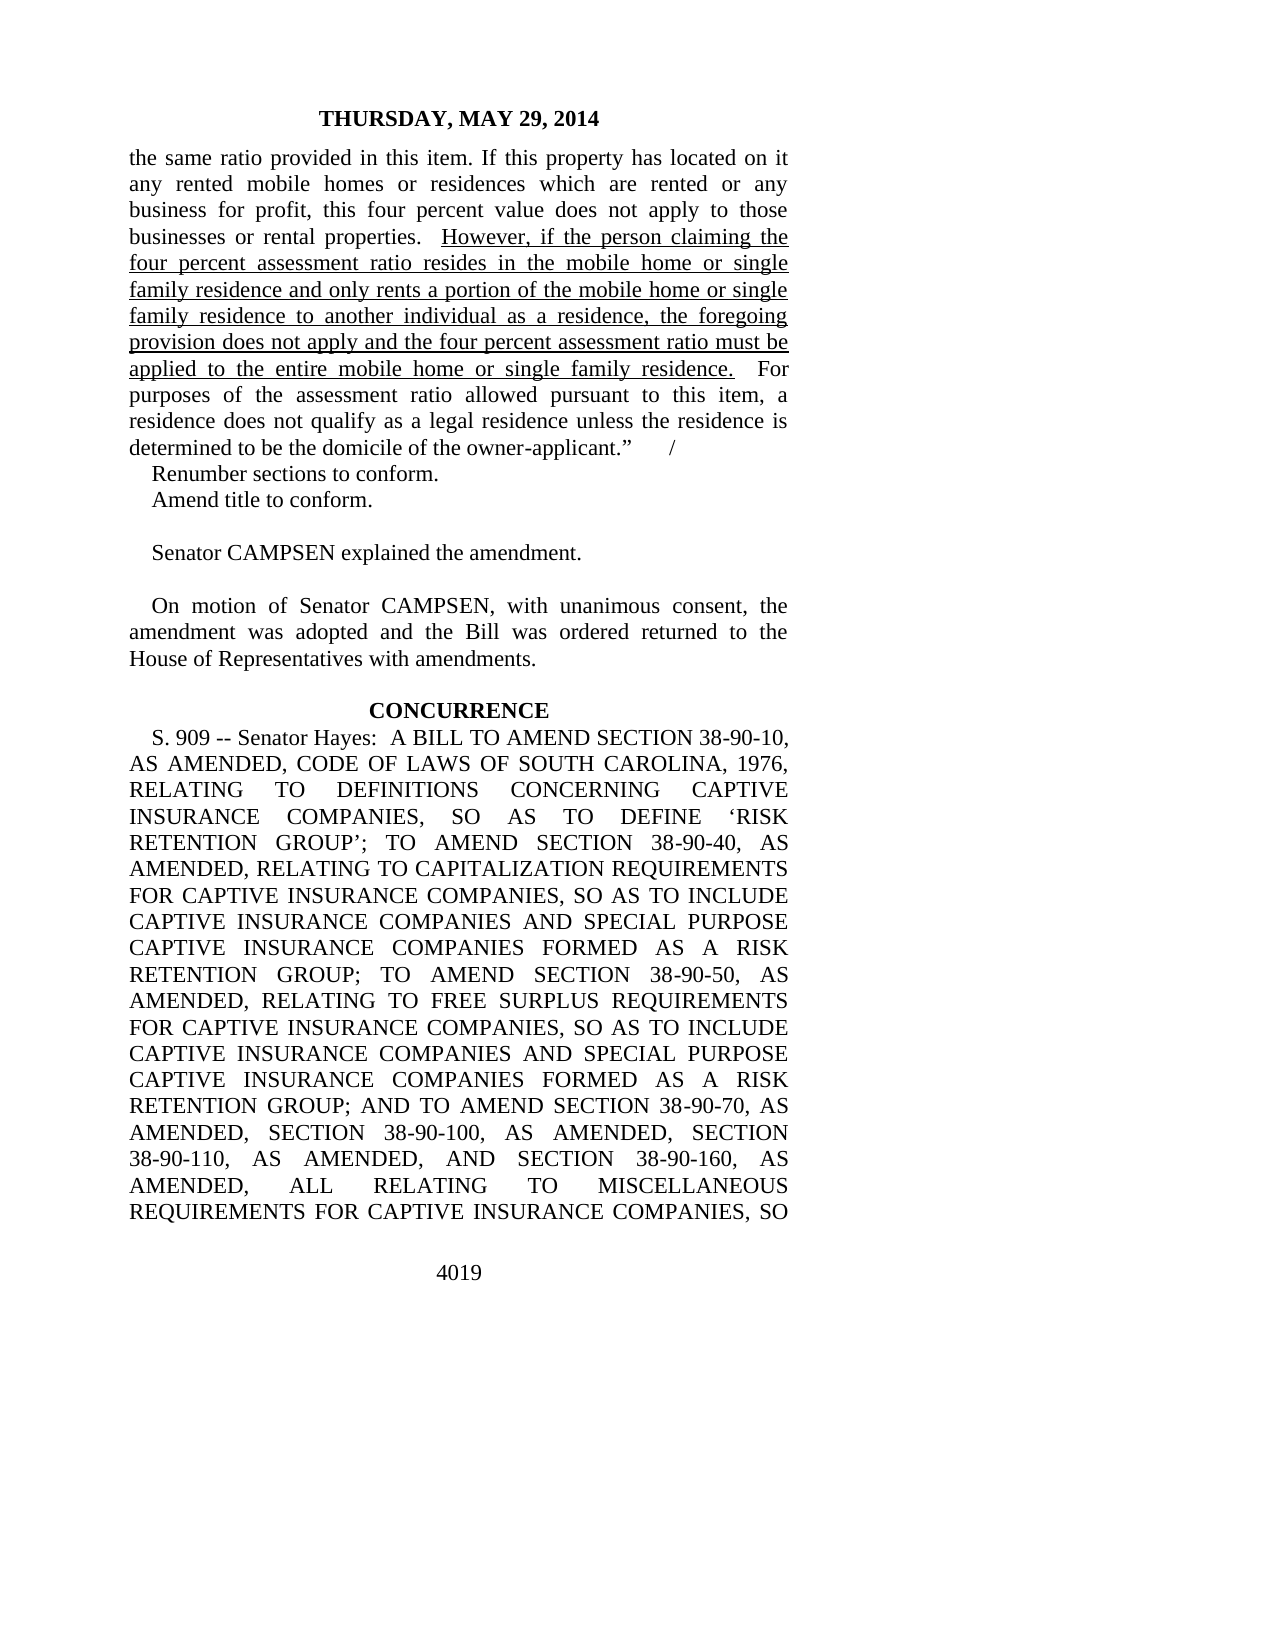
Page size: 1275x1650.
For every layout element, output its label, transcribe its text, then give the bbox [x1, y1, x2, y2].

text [129, 144, 789, 272]
text On motion of Senator CAMPSEN, with unanimous consent, the amendment was adopted and the Bill was ordered returned to the House of Representatives with amendments. [129, 592, 789, 671]
text CONCURRENCE [129, 697, 789, 724]
text Senator CAMPSEN explained the amendment. [129, 539, 789, 566]
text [129, 724, 789, 1224]
text Amend title to conform. [129, 486, 789, 513]
text Renumber sections to conform. [129, 460, 789, 486]
